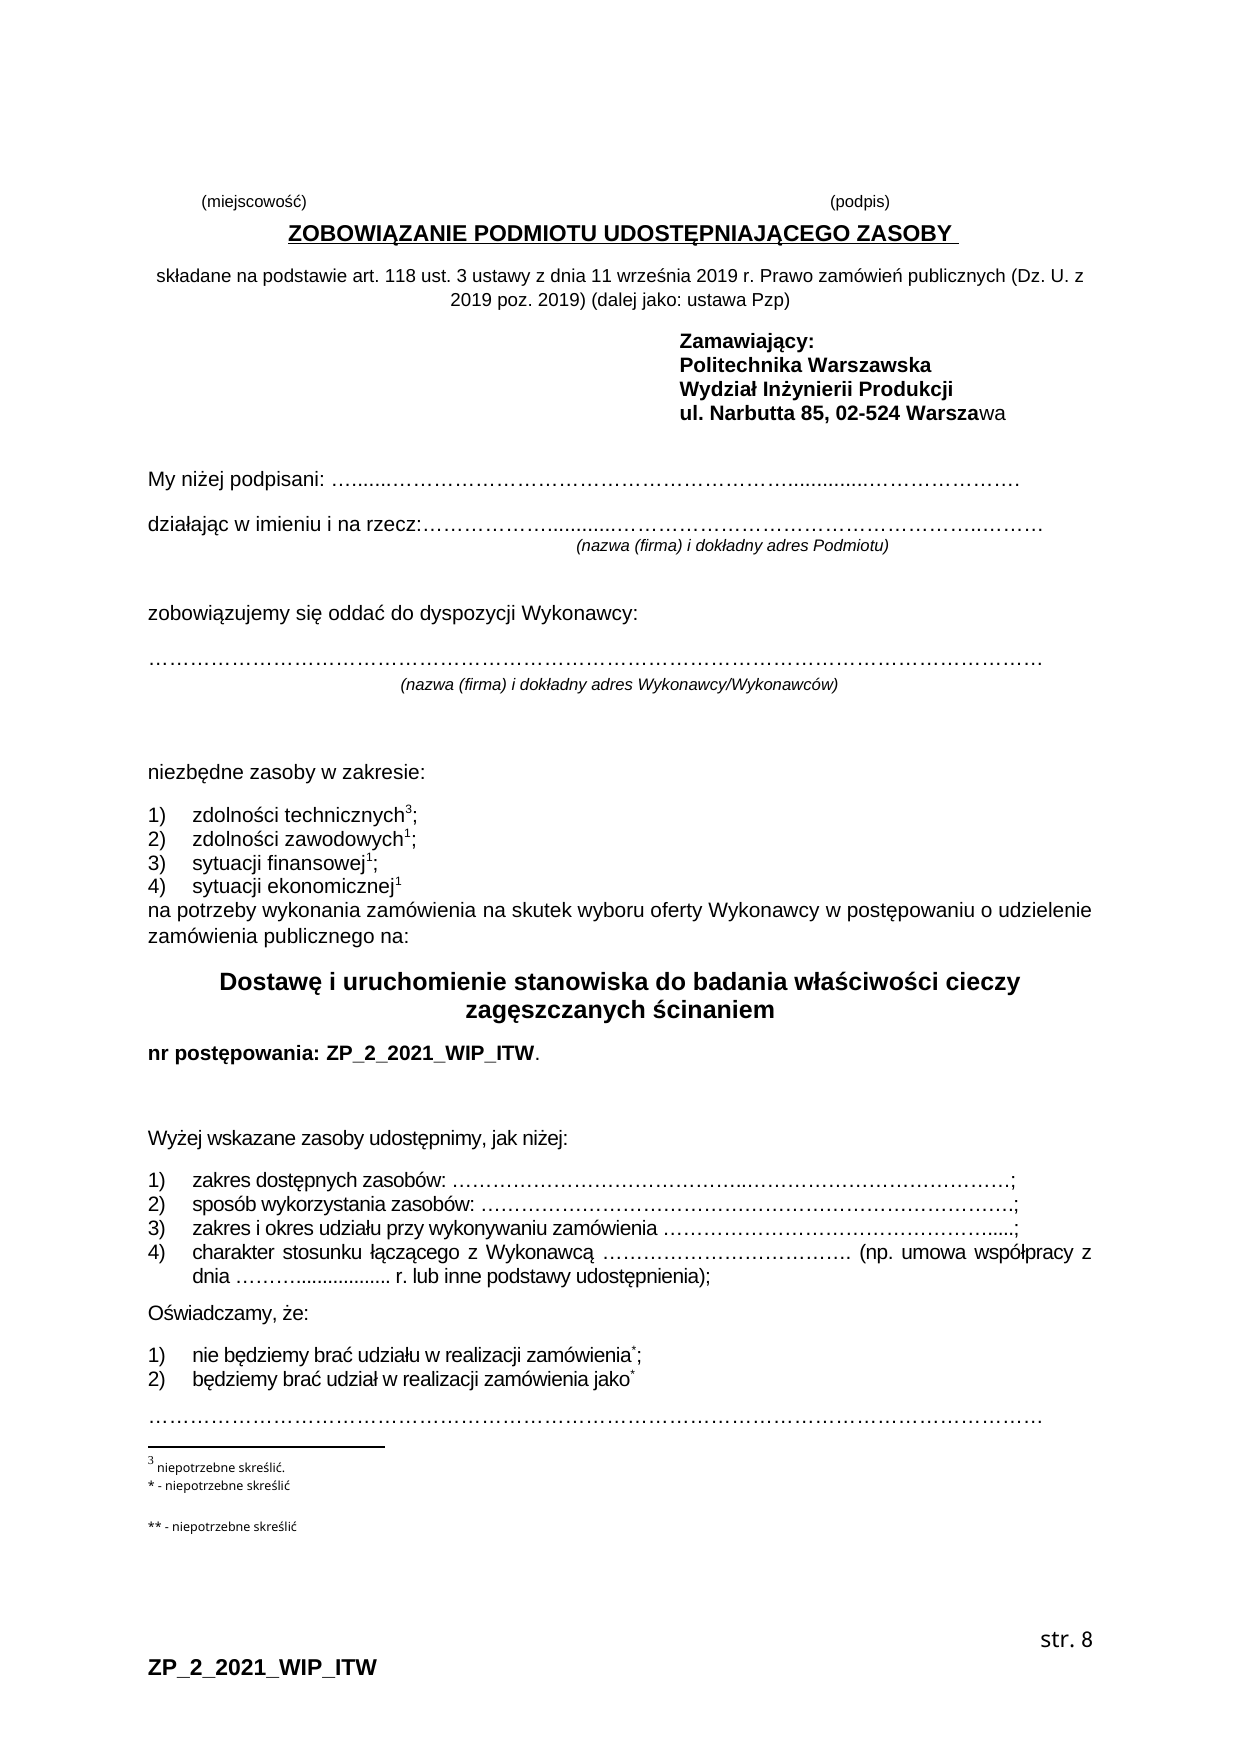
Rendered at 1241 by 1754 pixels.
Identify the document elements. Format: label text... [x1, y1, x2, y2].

list zdolności zawodowych1; [148, 826, 1092, 850]
list zdolności technicznych; [148, 802, 1092, 826]
text zobowiązujemy się oddać do dyspozycji Wykonawcy: [148, 601, 1092, 625]
text Oświadczamy, że: [148, 1301, 1092, 1324]
text ………………………………………………………………………………………………………………… [148, 1403, 1092, 1427]
list sytuacji ekonomicznej1 [148, 874, 1092, 898]
text Wyżej wskazane zasoby udostępnimy, jak niżej: [148, 1126, 1092, 1150]
list nie będziemy brać udziału w realizacji zamówienia*; [148, 1343, 1092, 1367]
text działając w imieniu i na rzecz:………………............……………………………………………..……… [148, 512, 1092, 536]
list będziemy brać udział w realizacji zamówienia jako* [148, 1367, 1092, 1391]
text (nazwa (firma) i dokładny adres Podmiotu) [148, 536, 1092, 555]
text Zobowiązanie podmiotu udostępniającego zasoby [148, 220, 1092, 247]
text ul. Narbutta 85, 02-524 Warszawa [664, 400, 1092, 424]
text Zamawiający: [148, 328, 1092, 352]
list sytuacji finansowej1; [148, 850, 1092, 874]
list sposób wykorzystania zasobów: …………………………………………………………………….; [148, 1192, 1092, 1216]
list zakres dostępnych zasobów: ……………………………………..…………………………………; [148, 1168, 1092, 1192]
list zakres i okres udziału przy wykonywaniu zamówienia ………………………………………….....; [148, 1216, 1092, 1240]
text ………………………………………………………………………………………………………………… [148, 646, 1092, 670]
text nr postępowania: ZP_2_2021_WIP_ITW. [148, 1041, 1092, 1065]
text (miejscowość) (podpis) [192, 191, 1092, 211]
list charakter stosunku łączącego z Wykonawcą ………………………………. (np. umowa współpracy z dnia ……….................. r. lub inne podstawy udostępnienia); [148, 1240, 1092, 1288]
text Dostawę i uruchomienie stanowiska do badania właściwości cieczy zagęszczanych ścinaniem [148, 967, 1092, 1024]
text My niżej podpisani: ….......…………………………………………………..............…………………. [148, 467, 1092, 491]
text składane na podstawie art. 118 ust. 3 ustawy z dnia 11 września 2019 r. Prawo zamówień publicznych (Dz. U. z 2019 poz. 2019) (dalej jako: ustawa Pzp) [148, 265, 1092, 310]
text (nazwa (firma) i dokładny adres Wykonawcy/Wykonawców) [148, 675, 1092, 694]
text na potrzeby wykonania zamówienia na skutek wyboru oferty Wykonawcy w postępowaniu o udzielenie zamówienia publicznego na: [148, 898, 1092, 948]
text niezbędne zasoby w zakresie: [148, 760, 1092, 784]
text Wydział Inżynierii Produkcji [148, 376, 1092, 400]
text Politechnika Warszawska [148, 352, 1092, 376]
